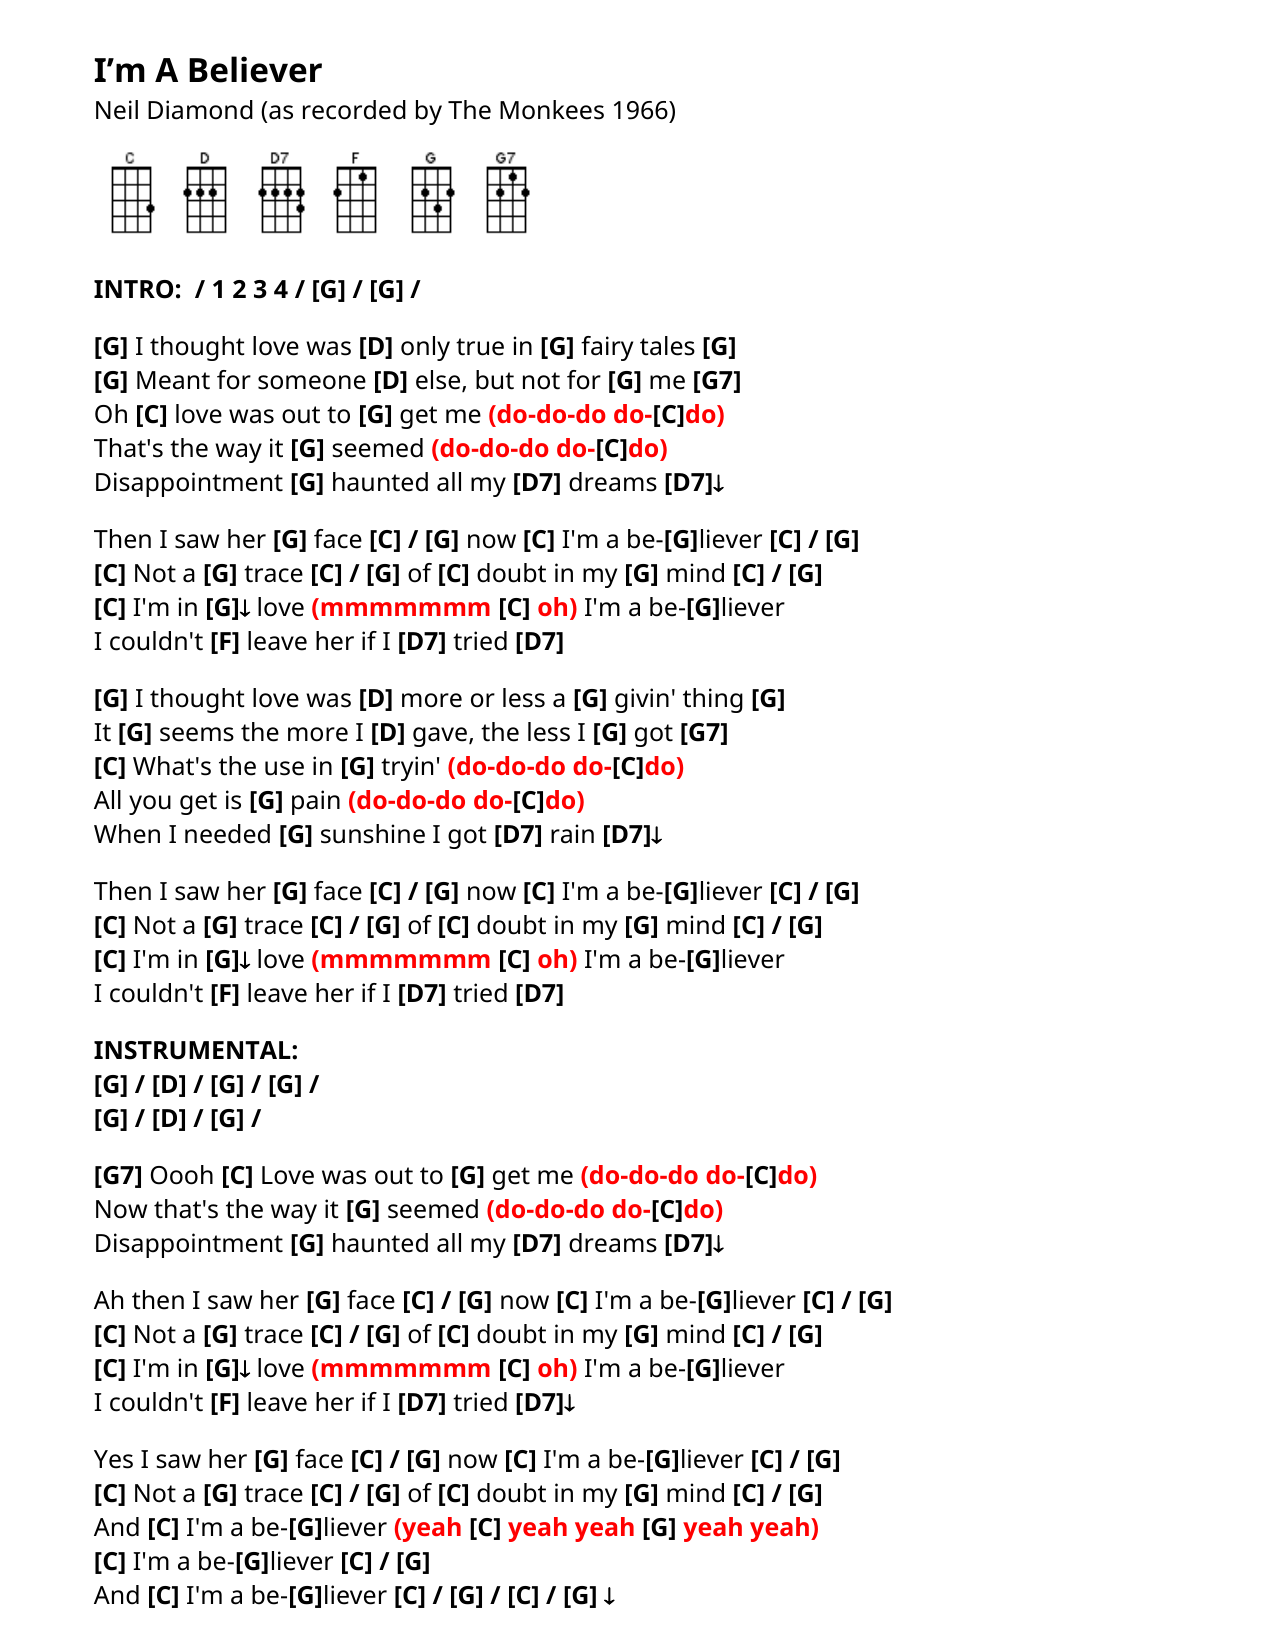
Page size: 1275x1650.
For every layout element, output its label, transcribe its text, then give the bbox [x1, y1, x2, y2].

text [C] Not a [G] trace [C] / [G] of [C] doubt in my [G] mind [C] / [G] [94, 908, 1200, 942]
text [G] / [D] / [G] / [94, 1101, 1200, 1135]
text [C] Not a [G] trace [C] / [G] of [C] doubt in my [G] mind [C] / [G] [94, 1475, 1200, 1509]
text [C] I'm in [G] love (mmmmmmm [C] oh) I'm a be-[G]liever [94, 1350, 1200, 1384]
text Ah then I saw her [G] face [C] / [G] now [C] I'm a be-[G]liever [C] / [G] [94, 1282, 1200, 1316]
text INTRO: / 1 2 3 4 / [G] / [G] / [94, 272, 1200, 306]
text Disappointment [G] haunted all my [D7] dreams [D7] [94, 1226, 1200, 1259]
text That's the way it [G] seemed (do-do-do do-[C]do) [94, 431, 1200, 465]
text INSTRUMENTAL: [94, 1032, 1200, 1067]
text I couldn't [F] leave her if I [D7] tried [D7] [94, 624, 1200, 658]
subtitle I’m A Believer [94, 47, 1200, 92]
text When I needed [G] sunshine I got [D7] rain [D7] [94, 817, 1200, 851]
text Neil Diamond (as recorded by The Monkees 1966) [94, 92, 1200, 126]
text It [G] seems the more I [D] gave, the less I [G] got [G7] [94, 714, 1200, 749]
text [G] Meant for someone [D] else, but not for [G] me [G7] [94, 363, 1200, 397]
text All you get is [G] pain (do-do-do do-[C]do) [94, 783, 1200, 817]
text [C] What's the use in [G] tryin' (do-do-do do-[C]do) [94, 749, 1200, 783]
text And [C] I'm a be-[G]liever (yeah [C] yeah yeah [G] yeah yeah) [94, 1509, 1200, 1543]
text [C] Not a [G] trace [C] / [G] of [C] doubt in my [G] mind [C] / [G] [94, 556, 1200, 590]
text Oh [C] love was out to [G] get me (do-do-do do-[C]do) [94, 397, 1200, 431]
text [G] I thought love was [D] only true in [G] fairy tales [G] [94, 328, 1200, 363]
text Then I saw her [G] face [C] / [G] now [C] I'm a be-[G]liever [C] / [G] [94, 873, 1200, 908]
text [G7] Oooh [C] Love was out to [G] get me (do-do-do do-[C]do) [94, 1157, 1200, 1191]
text [C] Not a [G] trace [C] / [G] of [C] doubt in my [G] mind [C] / [G] [94, 1316, 1200, 1350]
text Yes I saw her [G] face [C] / [G] now [C] I'm a be-[G]liever [C] / [G] [94, 1441, 1200, 1475]
text And [C] I'm a be-[G]liever [C] / [G] / [C] / [G] [94, 1577, 1200, 1612]
text Now that's the way it [G] seemed (do-do-do do-[C]do) [94, 1191, 1200, 1226]
text [C] I'm a be-[G]liever [C] / [G] [94, 1543, 1200, 1577]
text I couldn't [F] leave her if I [D7] tried [D7] [94, 1384, 1200, 1418]
text [C] I'm in [G] love (mmmmmmm [C] oh) I'm a be-[G]liever [94, 942, 1200, 976]
text Then I saw her [G] face [C] / [G] now [C] I'm a be-[G]liever [C] / [G] [94, 522, 1200, 556]
text [G] I thought love was [D] more or less a [G] givin' thing [G] [94, 681, 1200, 714]
text I couldn't [F] leave her if I [D7] tried [D7] [94, 976, 1200, 1010]
text Disappointment [G] haunted all my [D7] dreams [D7] [94, 465, 1200, 499]
picture [93, 149, 544, 249]
text [C] I'm in [G] love (mmmmmmm [C] oh) I'm a be-[G]liever [94, 590, 1200, 624]
text [G] / [D] / [G] / [G] / [94, 1067, 1200, 1101]
